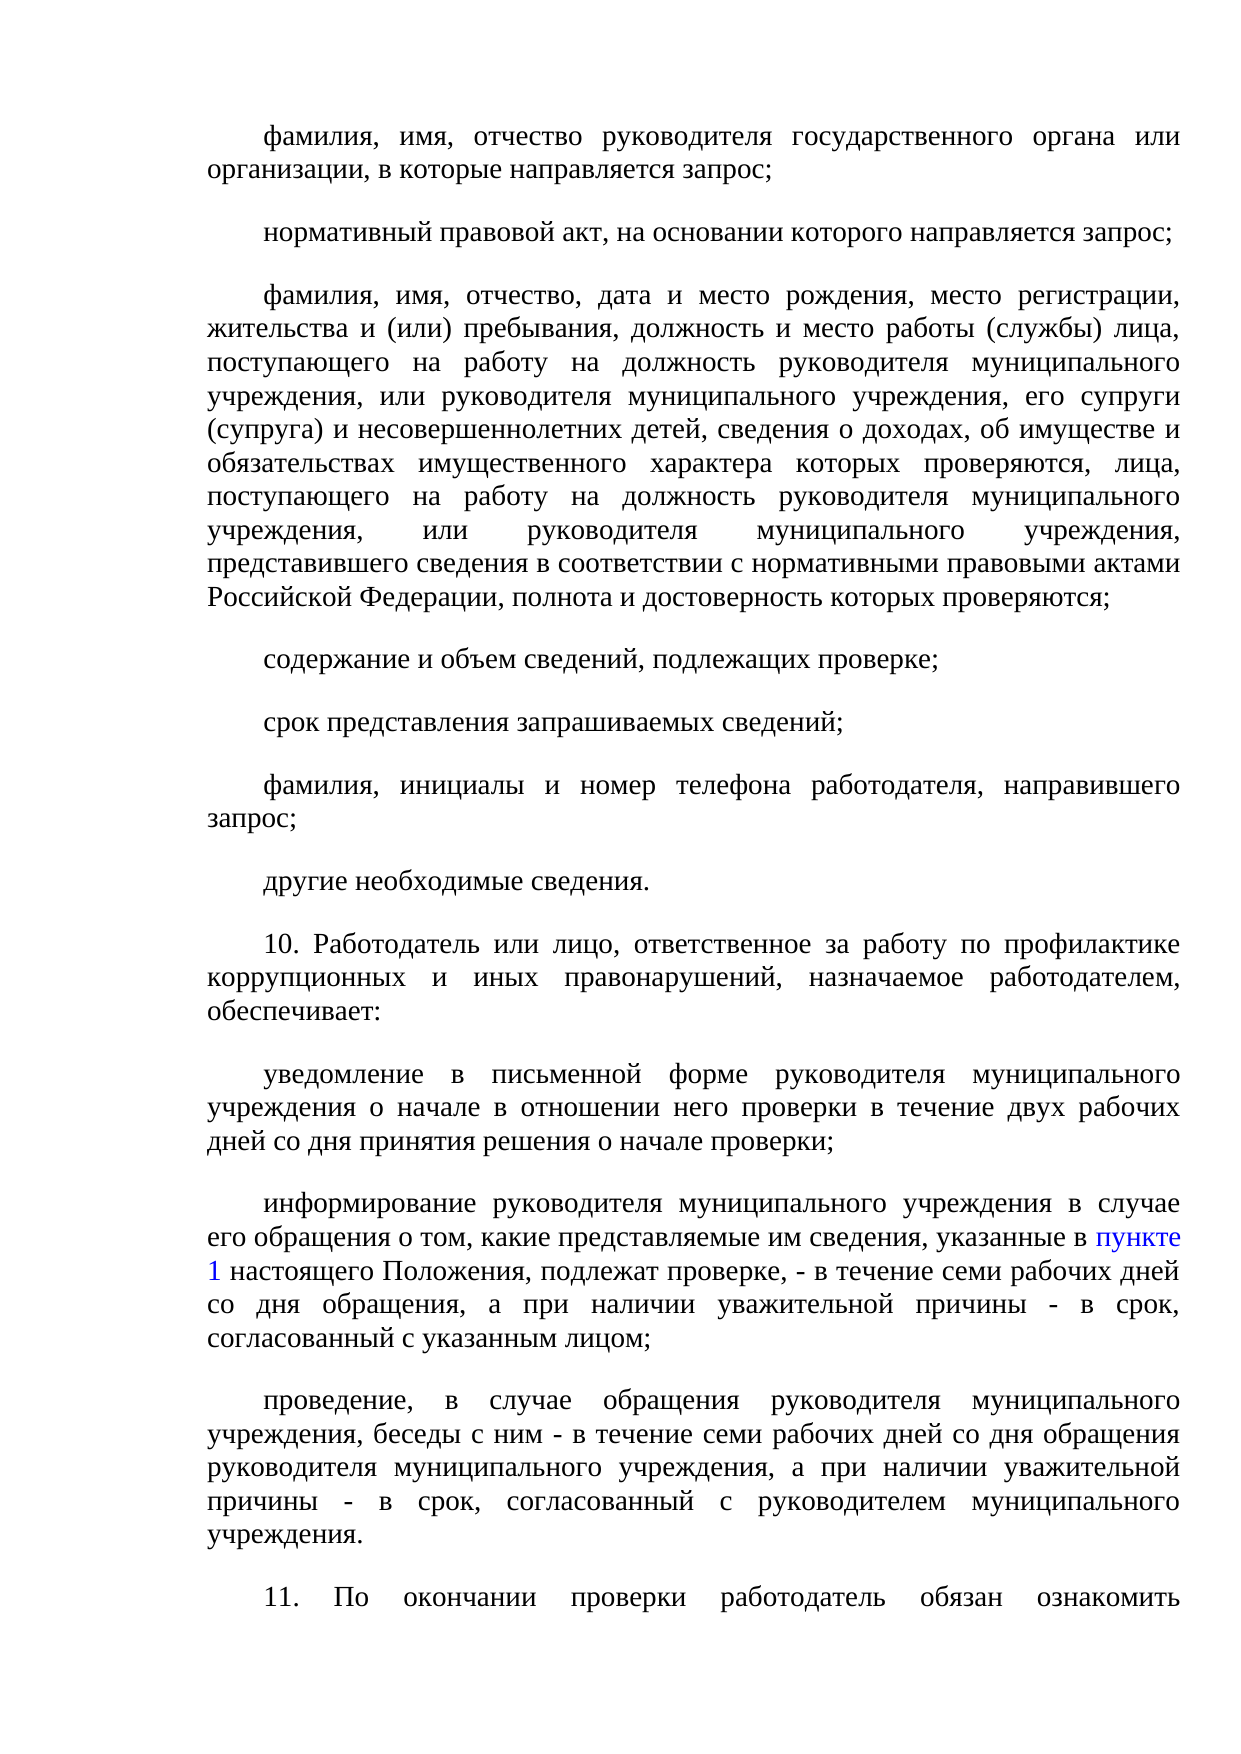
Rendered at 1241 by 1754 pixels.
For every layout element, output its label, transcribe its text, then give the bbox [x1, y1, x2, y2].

text уведомление в письменной форме руководителя муниципального учреждения о начале в отношении него проверки в течение двух рабочих дней со дня принятия решения о начале проверки; [207, 1056, 1181, 1156]
text другие необходимые сведения. [207, 863, 1181, 897]
text срок представления запрашиваемых сведений; [207, 704, 1181, 738]
text фамилия, имя, отчество, дата и место рождения, место регистрации, жительства и (или) пребывания, должность и место работы (службы) лица, поступающего на работу на должность руководителя муниципального учреждения, или руководителя муниципального учреждения, его супруги (супруга) и несовершеннолетних детей, сведения о доходах, об имуществе и обязательствах имущественного характера которых проверяются, лица, поступающего на работу на должность руководителя муниципального учреждения, или руководителя муниципального учреждения, представившего сведения в соответствии с нормативными правовыми актами Российской Федерации, полнота и достоверность которых проверяются; [207, 277, 1181, 612]
text проведение, в случае обращения руководителя муниципального учреждения, беседы с ним - в течение семи рабочих дней со дня обращения руководителя муниципального учреждения, а при наличии уважительной причины - в срок, согласованный с руководителем муниципального учреждения. [207, 1382, 1181, 1550]
text содержание и объем сведений, подлежащих проверке; [207, 642, 1181, 675]
text фамилия, инициалы и номер телефона работодателя, направившего запрос; [207, 767, 1181, 834]
text 10. Работодатель или лицо, ответственное за работу по профилактике коррупционных и иных правонарушений, назначаемое работодателем, обеспечивает: [207, 926, 1181, 1027]
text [207, 1579, 1181, 1613]
text информирование руководителя муниципального учреждения в случае его обращения о том, какие представляемые им сведения, указанные в пункте 1 настоящего Положения, подлежат проверке, - в течение семи рабочих дней со дня обращения, а при наличии уважительной причины - в срок, согласованный с указанным лицом; [207, 1186, 1181, 1353]
text фамилия, имя, отчество руководителя государственного органа или организации, в которые направляется запрос; [207, 118, 1181, 185]
text нормативный правовой акт, на основании которого направляется запрос; [207, 214, 1181, 248]
